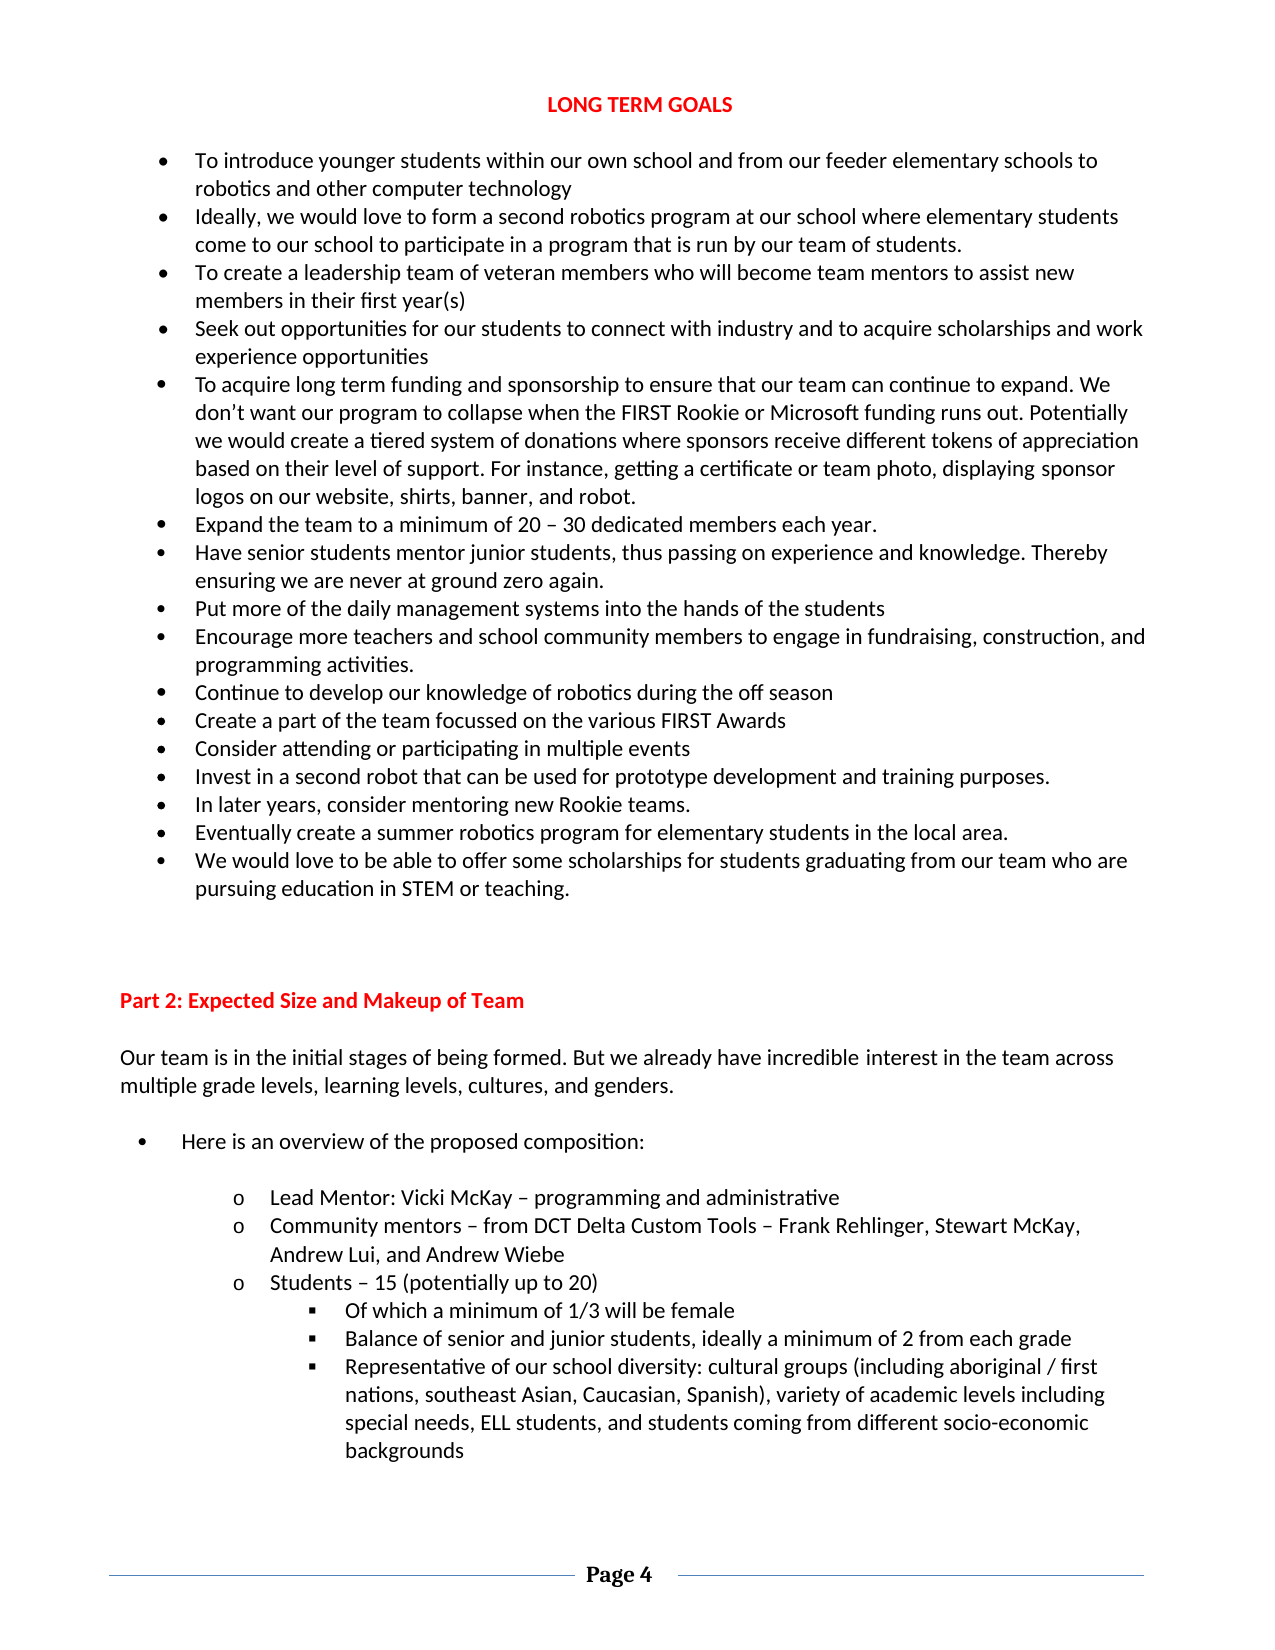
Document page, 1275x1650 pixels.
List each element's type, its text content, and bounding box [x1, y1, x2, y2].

list Representative of our school diversity: cultural groups (including aboriginal / first nations, southeast Asian, Caucasian, Spanish), variety of academic levels including special needs, ELL students, and students coming from different socio-economic backgrounds [307, 1352, 1155, 1464]
list Eventually create a summer robotics program for elementary students in the local area. [157, 818, 1155, 847]
list We would love to be able to offer some scholarships for students graduating from our team who are pursuing education in STEM or teaching. [157, 847, 1155, 903]
list Expand the team to a minimum of 20 – 30 dedicated members each year. [157, 510, 1155, 538]
list Invest in a second robot that can be used for prototype development and training purposes. [157, 762, 1155, 791]
list Seek out opportunities for our students to connect with industry and to acquire scholarships and work experience opportunities [157, 314, 1155, 370]
list Encourage more teachers and school community members to engage in fundraising, construction, and programming activities. [157, 622, 1155, 678]
list To introduce younger students within our own school and from our feeder elementary schools to robotics and other computer technology [157, 146, 1155, 202]
list Put more of the daily management systems into the hands of the students [157, 594, 1155, 622]
list To acquire long term funding and sponsorship to ensure that our team can continue to expand. We don’t want our program to collapse when the FIRST Rookie or Microsoft funding runs out. Potentially we would create a tiered system of donations where sponsors receive different tokens of appreciation based on their level of support. For instance, getting a certificate or team photo, displaying sponsor logos on our website, shirts, banner, and robot. [157, 370, 1155, 510]
list Create a part of the team focussed on the various FIRST Awards [157, 706, 1155, 734]
list Continue to develop our knowledge of robotics during the off season [157, 678, 1155, 706]
list Balance of senior and junior students, ideally a minimum of 2 from each grade [307, 1324, 1155, 1352]
list Here is an overview of the proposed composition: [139, 1127, 1155, 1183]
list Community mentors – from DCT Delta Custom Tools – Frank Rehlinger, Stewart McKay, Andrew Lui, and Andrew Wiebe [232, 1211, 1155, 1268]
list Lead Mentor: Vicki McKay – programming and administrative [232, 1183, 1155, 1211]
list Consider attending or participating in multiple events [157, 734, 1155, 762]
list Students – 15 (potentially up to 20) [232, 1268, 1155, 1296]
text Our team is in the initial stages of being formed. But we already have incredible interest in the team across multiple grade levels, learning levels, cultures, and genders. [120, 1043, 1155, 1127]
text Part 2: Expected Size and Makeup of Team [120, 987, 1155, 1043]
list Ideally, we would love to form a second robotics program at our school where elementary students come to our school to participate in a program that is run by our team of students. [157, 202, 1155, 258]
list In later years, consider mentoring new Rookie teams. [157, 791, 1155, 818]
text LONG TERM GOALS [120, 90, 1155, 118]
list To create a leadership team of veteran members who will become team mentors to assist new members in their first year(s) [157, 258, 1155, 314]
list Of which a minimum of 1/3 will be female [307, 1296, 1155, 1324]
list Have senior students mentor junior students, thus passing on experience and knowledge. Thereby ensuring we are never at ground zero again. [157, 538, 1155, 594]
